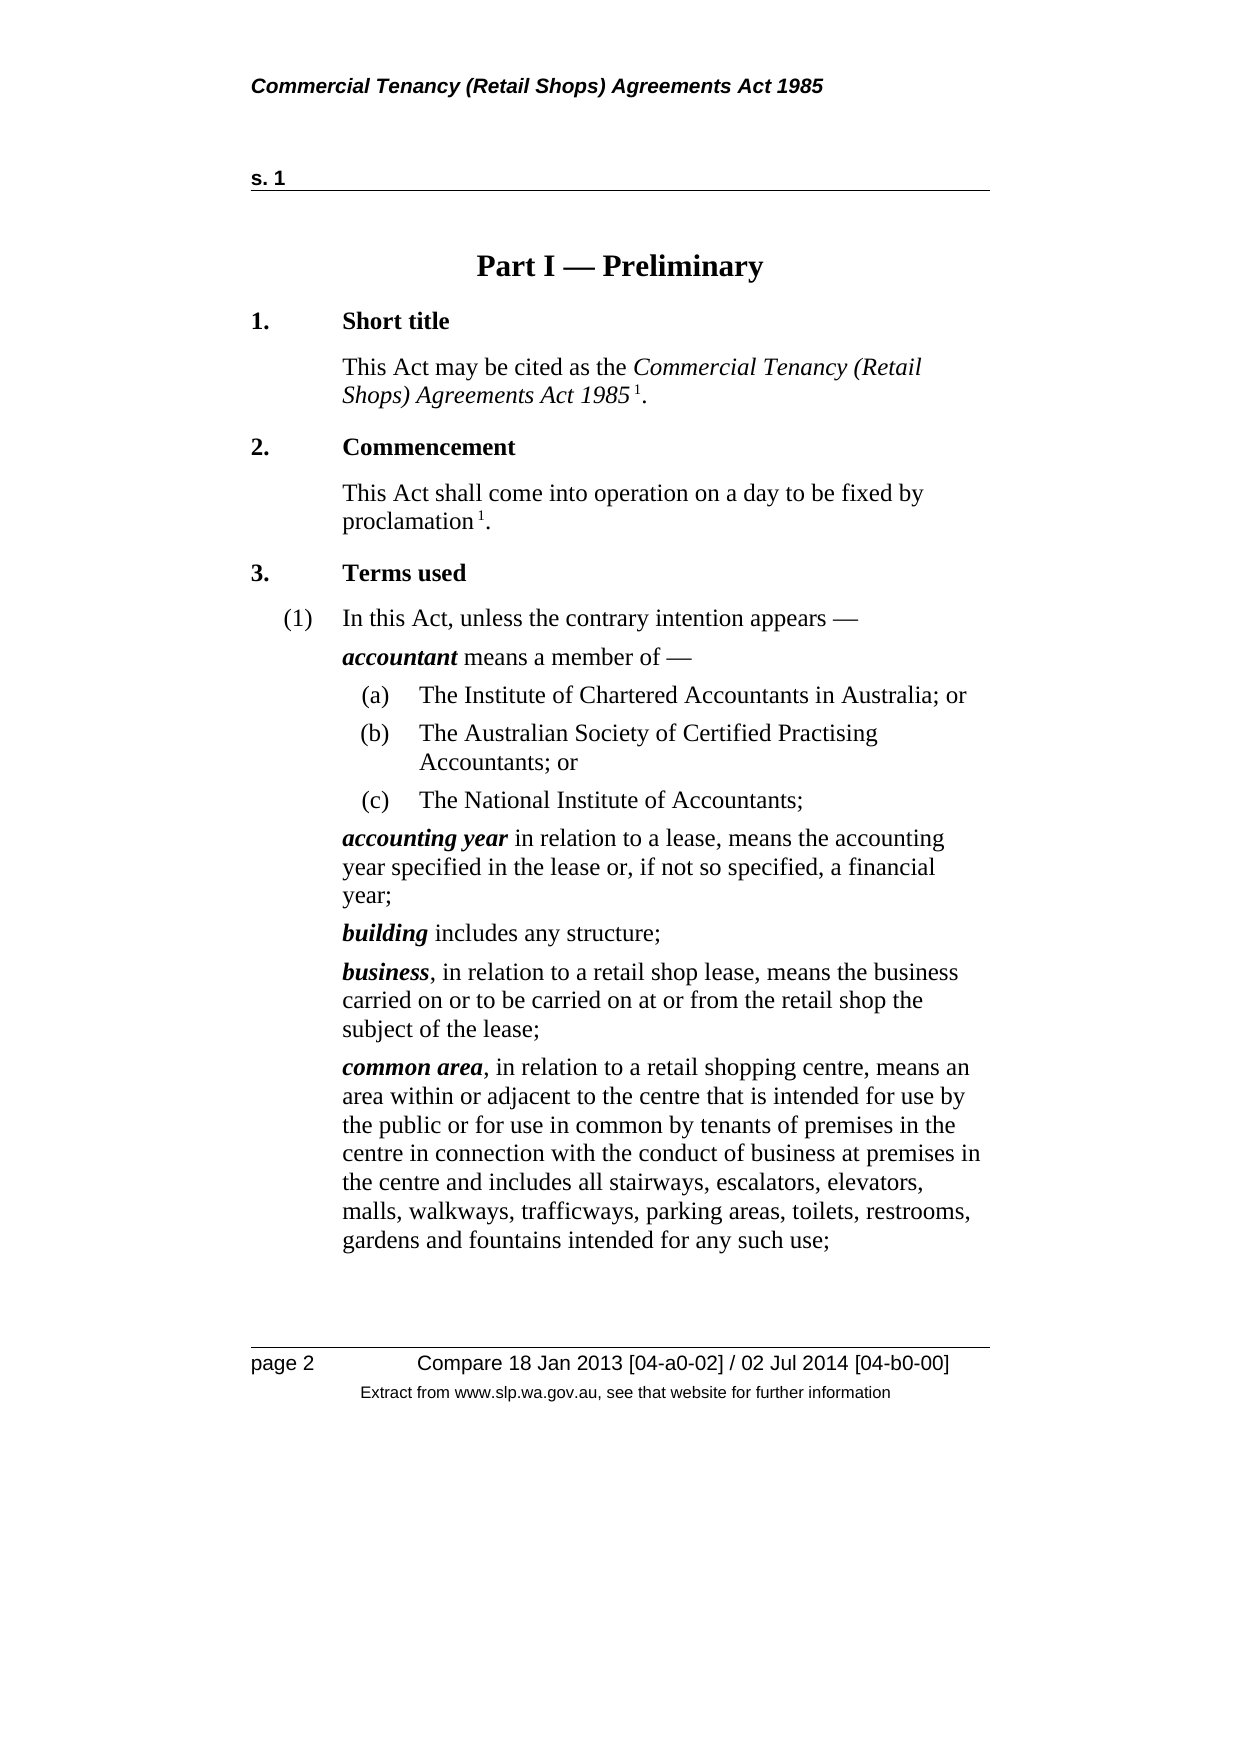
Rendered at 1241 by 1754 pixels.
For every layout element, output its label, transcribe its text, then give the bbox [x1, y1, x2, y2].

text This Act may be cited as the Commercial Tenancy (Retail Shops) Agreements Act 1985 1. [251, 352, 990, 409]
text (c) The National Institute of Accountants; [251, 785, 990, 813]
text business, in relation to a retail shop lease, means the business carried on or to be carried on at or from the retail shop the subject of the lease; [251, 957, 990, 1043]
text common area, in relation to a retail shopping centre, means an area within or adjacent to the centre that is intended for use by the public or for use in common by tenants of premises in the centre in connection with the conduct of business at premises in the centre and includes all stairways, escalators, elevators, malls, walkways, trafficways, parking areas, toilets, restrooms, gardens and fountains intended for any such use; [251, 1052, 990, 1253]
text This Act shall come into operation on a day to be fixed by proclamation 1. [251, 478, 990, 535]
subtitle 1. Short title [251, 306, 990, 335]
text (1) In this Act, unless the contrary intention appears — [251, 603, 990, 632]
subtitle 3. Terms used [251, 558, 990, 587]
text accountant means a member of — [251, 642, 990, 670]
subtitle 2. Commencement [251, 432, 990, 461]
text building includes any structure; [251, 918, 990, 947]
subtitle Part I — Preliminary [251, 247, 990, 283]
text (a) The of in ; or [251, 680, 990, 708]
text accounting year in relation to a lease, means the accounting year specified in the lease or, if not so specified, a financial year; [251, 823, 990, 909]
text (b) The Australian Society of Certified Practising Accountants; or [251, 718, 990, 775]
